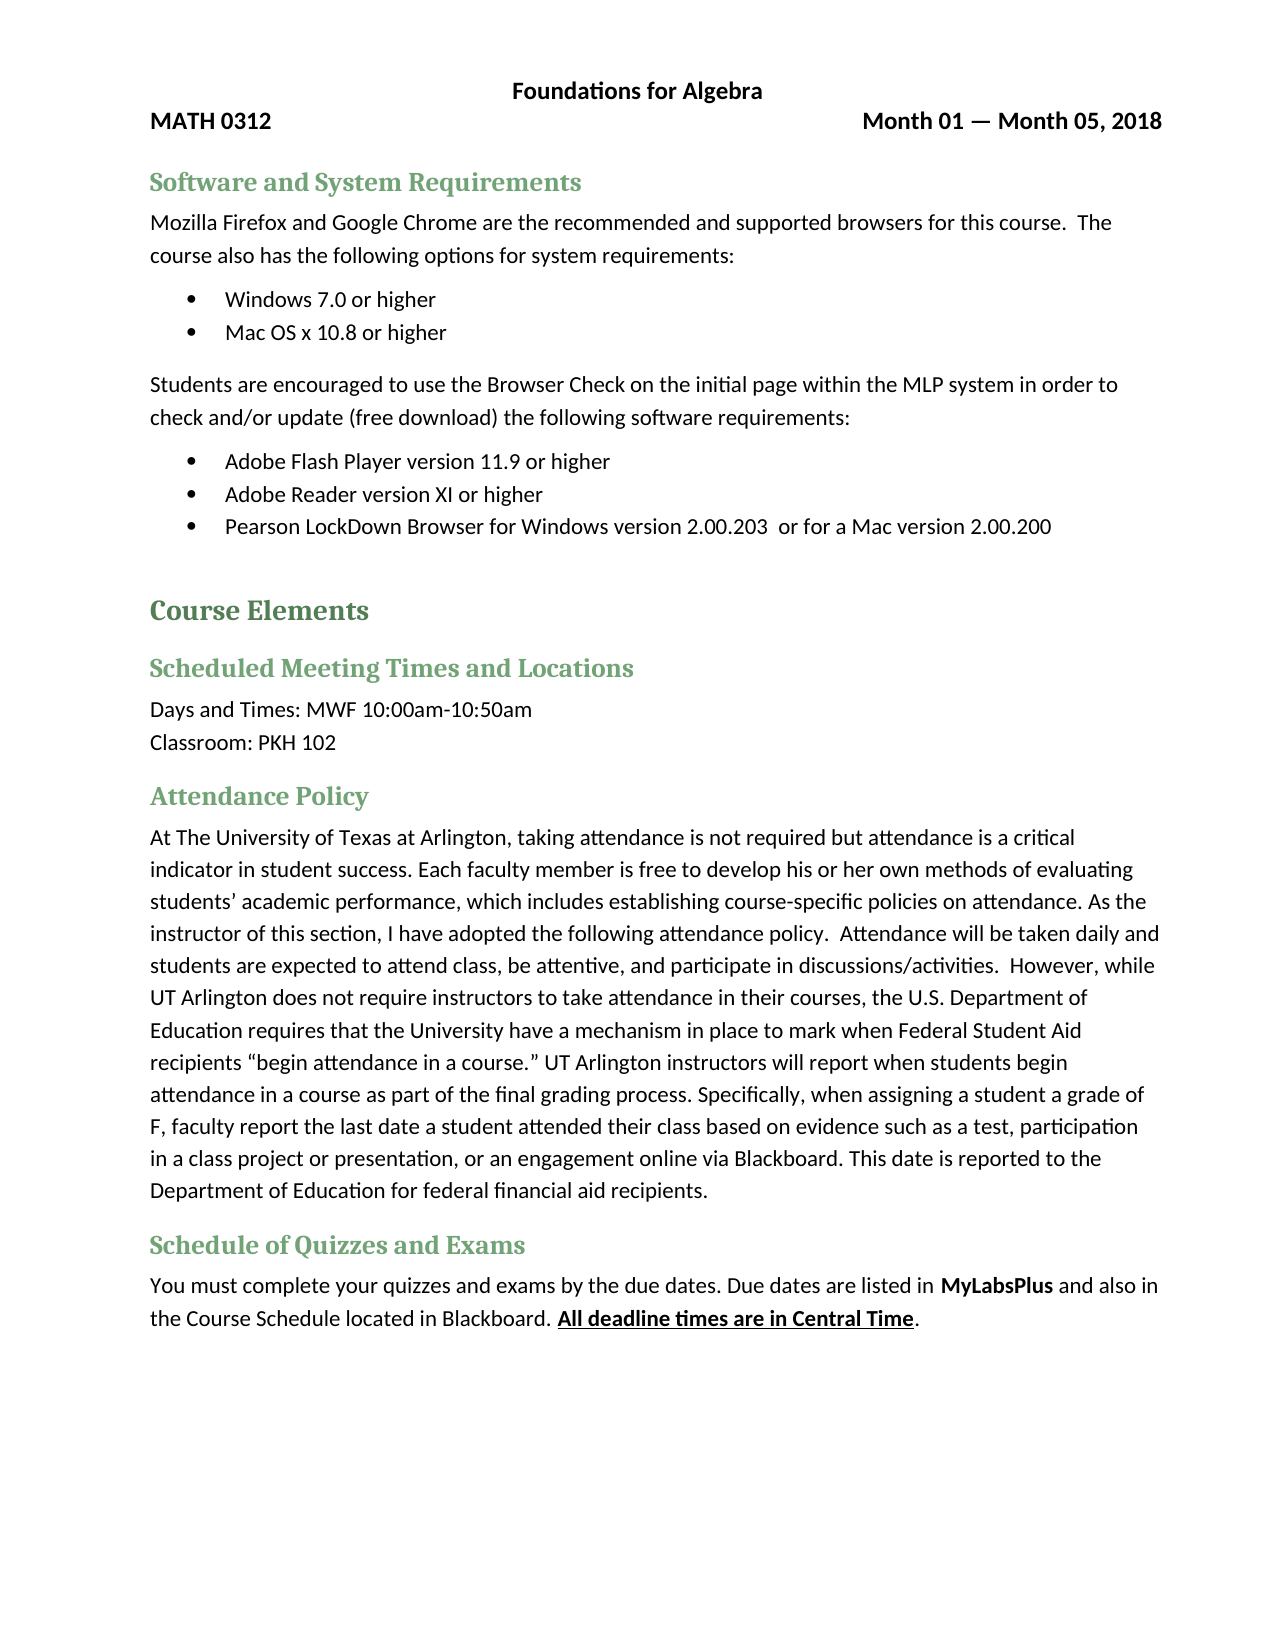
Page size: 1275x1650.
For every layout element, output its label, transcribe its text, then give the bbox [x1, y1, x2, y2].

text At The University of Texas at Arlington, taking attendance is not required but attendance is a critical indicator in student success. Each faculty member is free to develop his or her own methods of evaluating students’ academic performance, which includes establishing course-specific policies on attendance. As the instructor of this section, I have adopted the following attendance policy. Attendance will be taken daily and students are expected to attend class, be attentive, and participate in discussions/activities. However, while UT Arlington does not require instructors to take attendance in their courses, the U.S. Department of Education requires that the University have a mechanism in place to mark when Federal Student Aid recipients “begin attendance in a course.” UT Arlington instructors will report when students begin attendance in a course as part of the final grading process. Specifically, when assigning a student a grade of F, faculty report the last date a student attended their class based on evidence such as a test, participation in a class project or presentation, or an engagement online via Blackboard. This date is reported to the Department of Education for federal financial aid recipients. [150, 823, 1162, 1205]
text Students are encouraged to use the Browser Check on the initial page within the MLP system in order to check and/or update (free download) the following software requirements: [150, 371, 1162, 431]
subtitle Course Elements [150, 594, 1162, 628]
text Mozilla Firefox and Google Chrome are the recommended and supported browsers for this course. The course also has the following options for system requirements: [150, 208, 1162, 269]
subtitle Scheduled Meeting Times and Locations [150, 653, 1162, 684]
list Adobe Reader version XI or higher [187, 480, 1162, 508]
text Classroom: PKH 102 [150, 728, 1162, 756]
text Days and Times: MWF 10:00am-10:50am [150, 695, 1162, 723]
list Pearson LockDown Browser for Windows version 2.00.203 or for a Mac version 2.00.200 [187, 512, 1162, 540]
subtitle Software and System Requirements [150, 167, 1162, 198]
subtitle Schedule of Quizzes and Exams [150, 1230, 1162, 1261]
list Windows 7.0 or higher [187, 285, 1162, 313]
list Mac OS x 10.8 or higher [187, 318, 1162, 346]
text You must complete your quizzes and exams by the due dates. Due dates are listed in MyLabsPlus and also in the Course Schedule located in Blackboard. All deadline times are in Central Time. [150, 1272, 1162, 1332]
subtitle Attendance Policy [150, 781, 1162, 812]
list Adobe Flash Player version 11.9 or higher [187, 447, 1162, 476]
